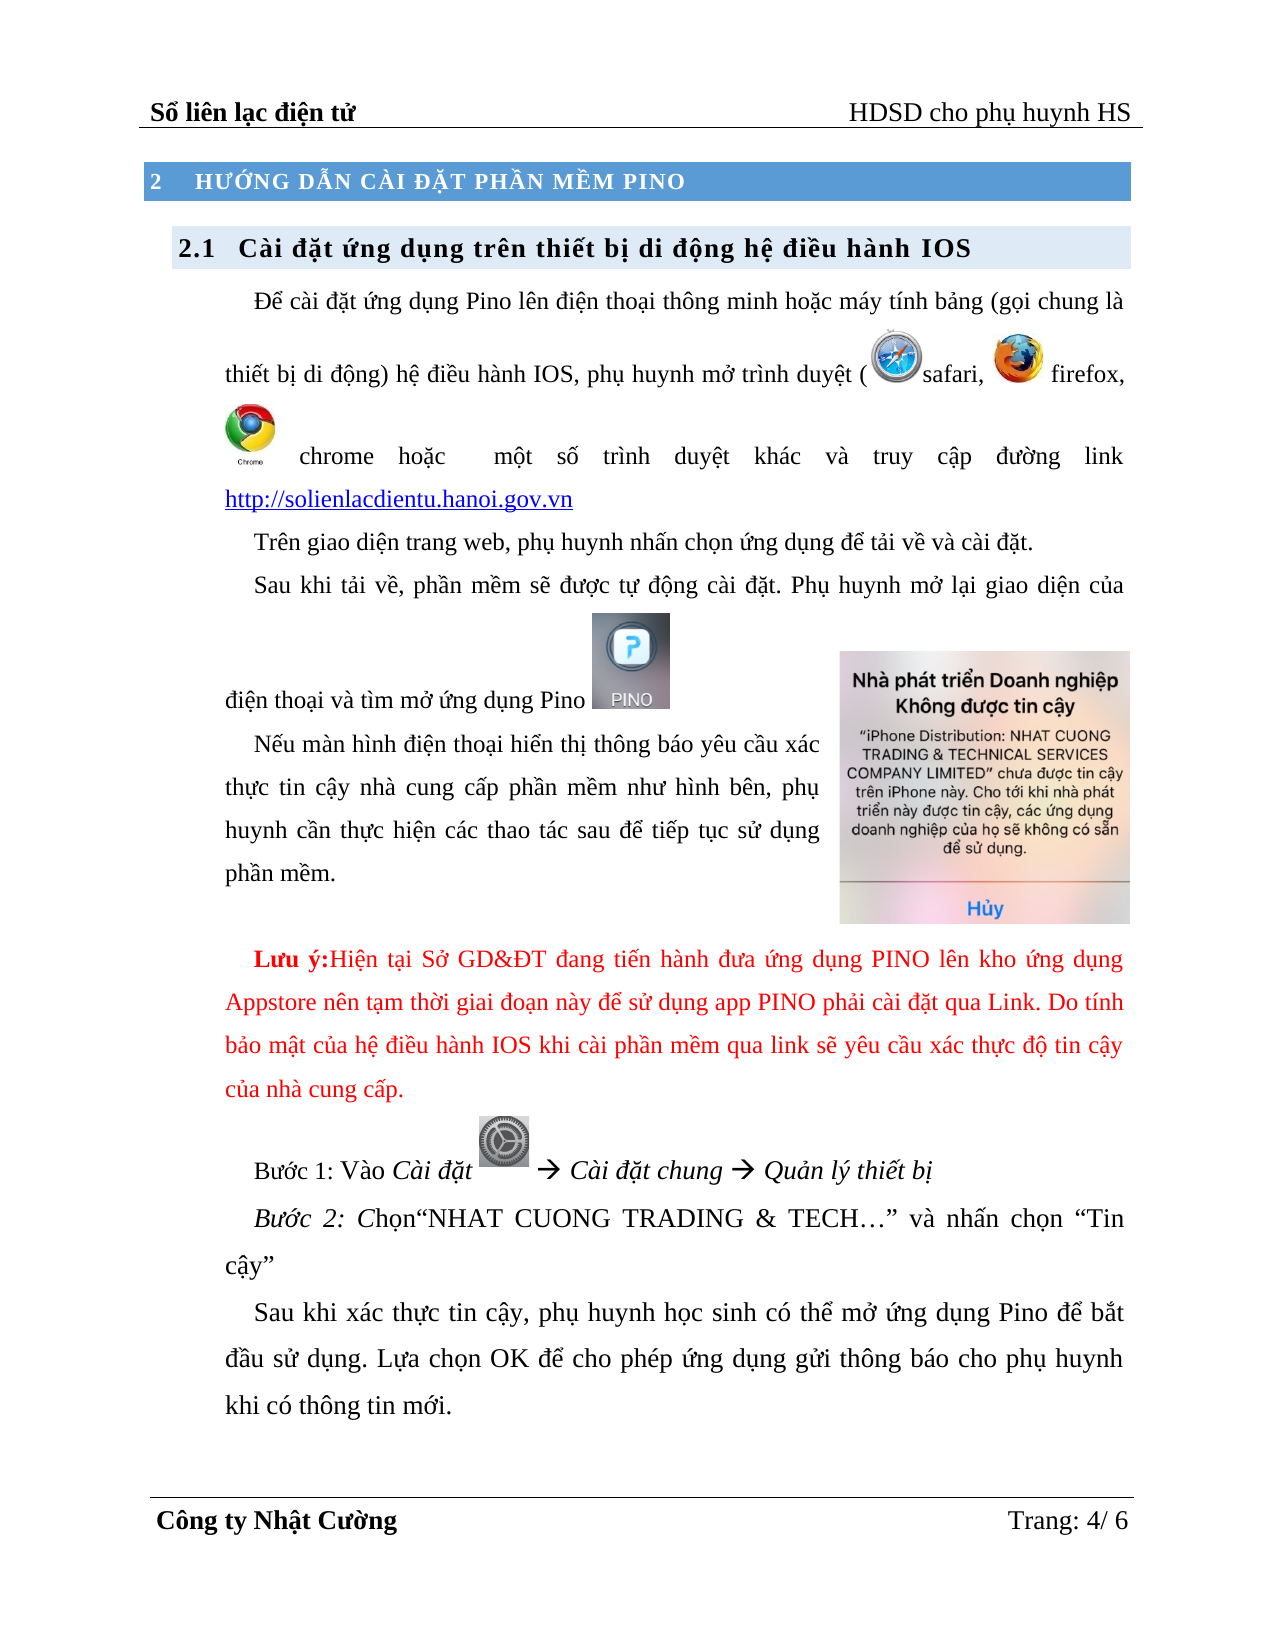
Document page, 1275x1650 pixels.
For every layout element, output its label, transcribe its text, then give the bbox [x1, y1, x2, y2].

text Trên giao diện trang web, phụ huynh nhấn chọn ứng dụng để tải về và cài đặt. [225, 527, 1125, 556]
picture [839, 651, 1130, 924]
picture [592, 613, 670, 709]
picture [991, 333, 1044, 383]
text Sau khi xác thực tin cậy, phụ huynh học sinh có thể mở ứng dụng Pino để bắt đầu sử dụng. Lựa chọn OK để cho phép ứng dụng gửi thông báo cho phụ huynh khi có thông tin mới. [225, 1296, 1125, 1420]
text Bước 1: Vào Cài đặt Cài đặt chung Quản lý thiết bị [225, 1117, 1125, 1185]
picture [869, 329, 923, 383]
text Bước 2: Chọn“NHAT CUONG TRADING & TECH…” và nhấn chọn “Tin cậy” [225, 1202, 1125, 1280]
text Sau khi tải về, phần mềm sẽ được tự động cài đặt. Phụ huynh mở lại giao diện của điện thoại và tìm mở ứng dụng Pino [225, 570, 1125, 714]
picture [225, 404, 275, 465]
text Lưu ý:Hiện tại Sở GD&ĐT đang tiến hành đưa ứng dụng PINO lên kho ứng dụng Appstore nên tạm thời giai đoạn này để sử dụng app PINO phải cài đặt qua Link. Do tính bảo mật của hệ điều hành IOS khi cài phần mềm qua link sẽ yêu cầu xác thực độ tin cậy của nhà cung cấp. [225, 944, 1125, 1102]
picture [479, 1116, 530, 1167]
text Nếu màn hình điện thoại hiển thị thông báo yêu cầu xác thực tin cậy nhà cung cấp phần mềm như hình bên, phụ huynh cần thực hiện các thao tác sau để tiếp tục sử dụng phần mềm. [225, 729, 839, 887]
subtitle Cài đặt ứng dụng trên thiết bị di động hệ điều hành IOS [178, 232, 1125, 263]
subtitle HƯỚNG DẪN CÀI ĐẶT PHẦN MỀM PINO [150, 168, 1125, 195]
text Để cài đặt ứng dụng Pino lên điện thoại thông minh hoặc máy tính bảng (gọi chung là thiết bị di động) hệ điều hành IOS, phụ huynh mở trình duyệt (safari, firefox, chrome hoặc một số trình duyệt khác và truy cập đường link http://solienlacdientu.hanoi.gov.vn [225, 286, 1125, 513]
